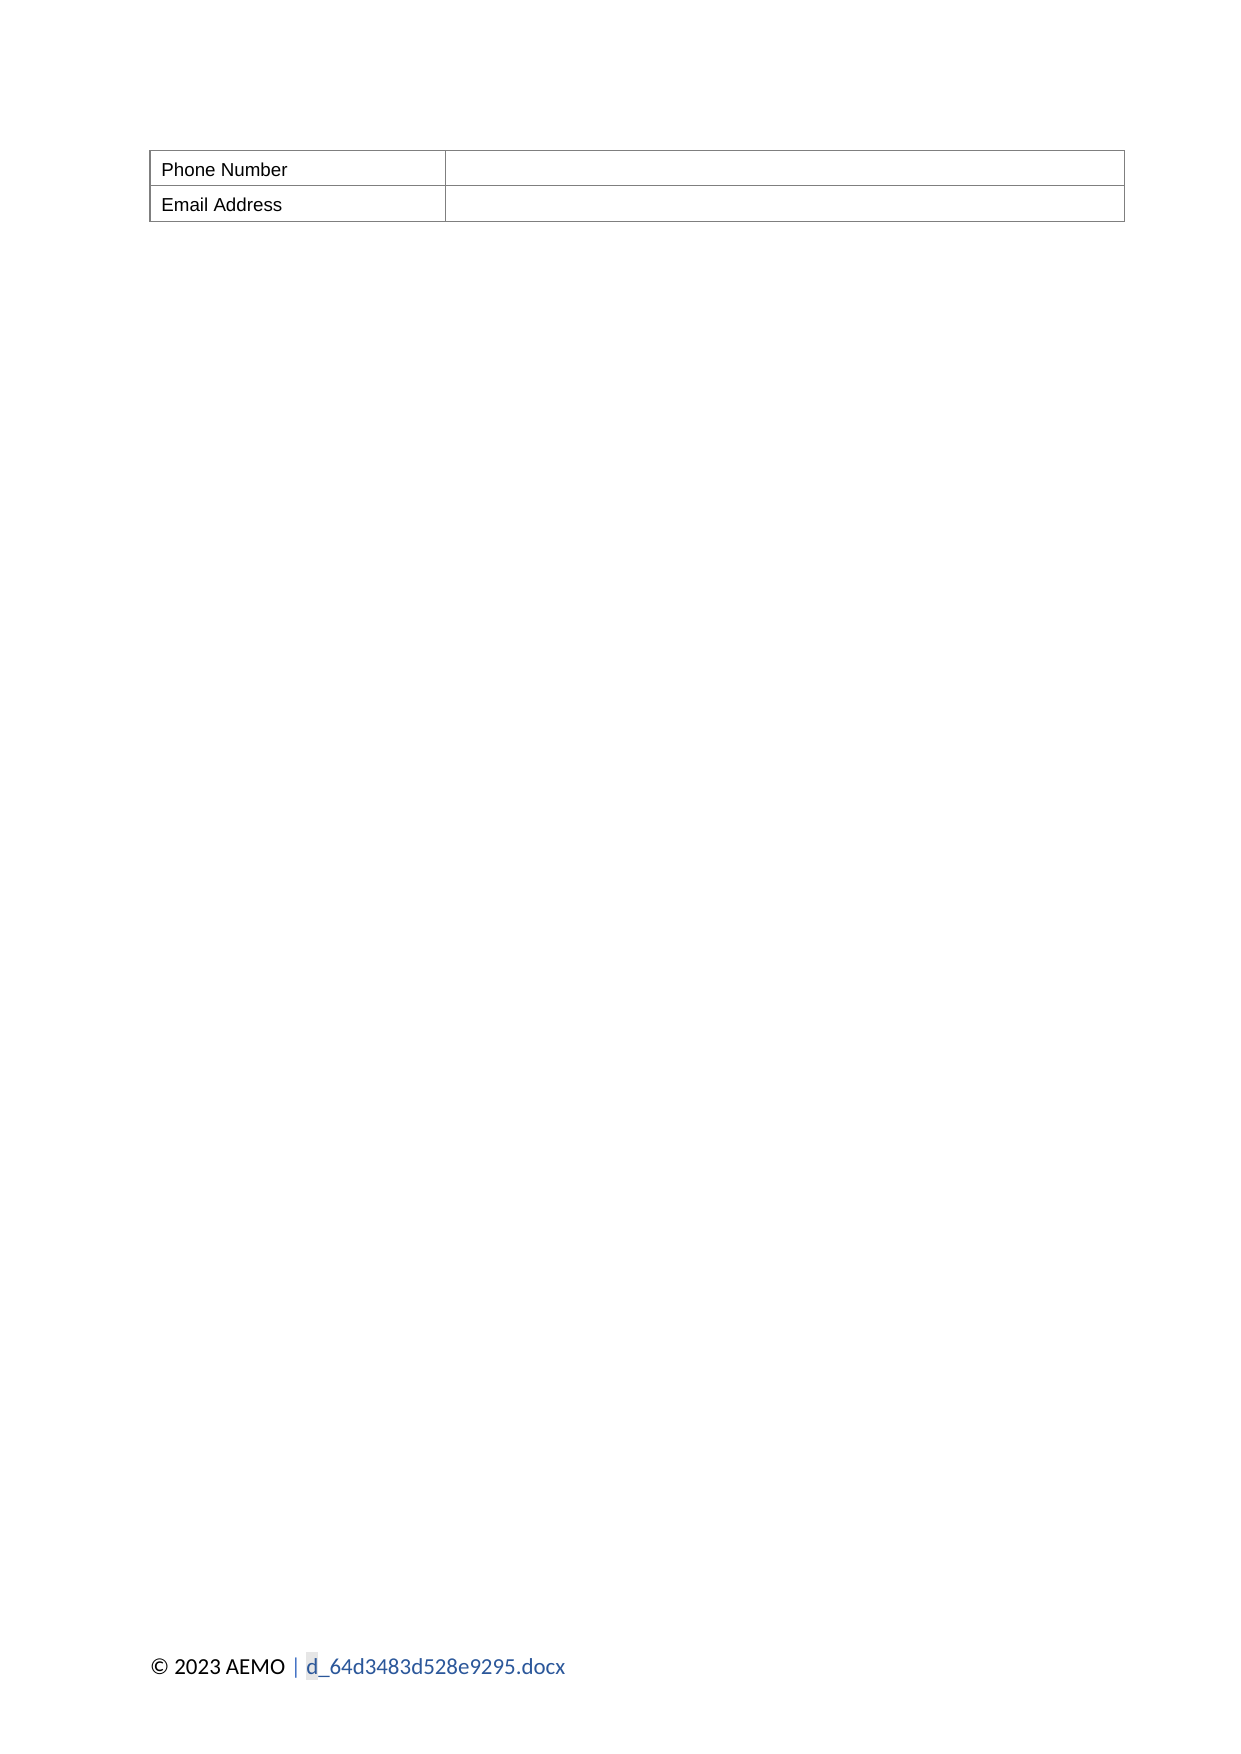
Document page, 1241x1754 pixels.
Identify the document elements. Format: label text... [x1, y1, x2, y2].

table_cell Phone Number [151, 151, 445, 185]
table_cell [446, 186, 1124, 221]
table_cell Email Address [151, 186, 445, 221]
table_cell [446, 151, 1124, 185]
